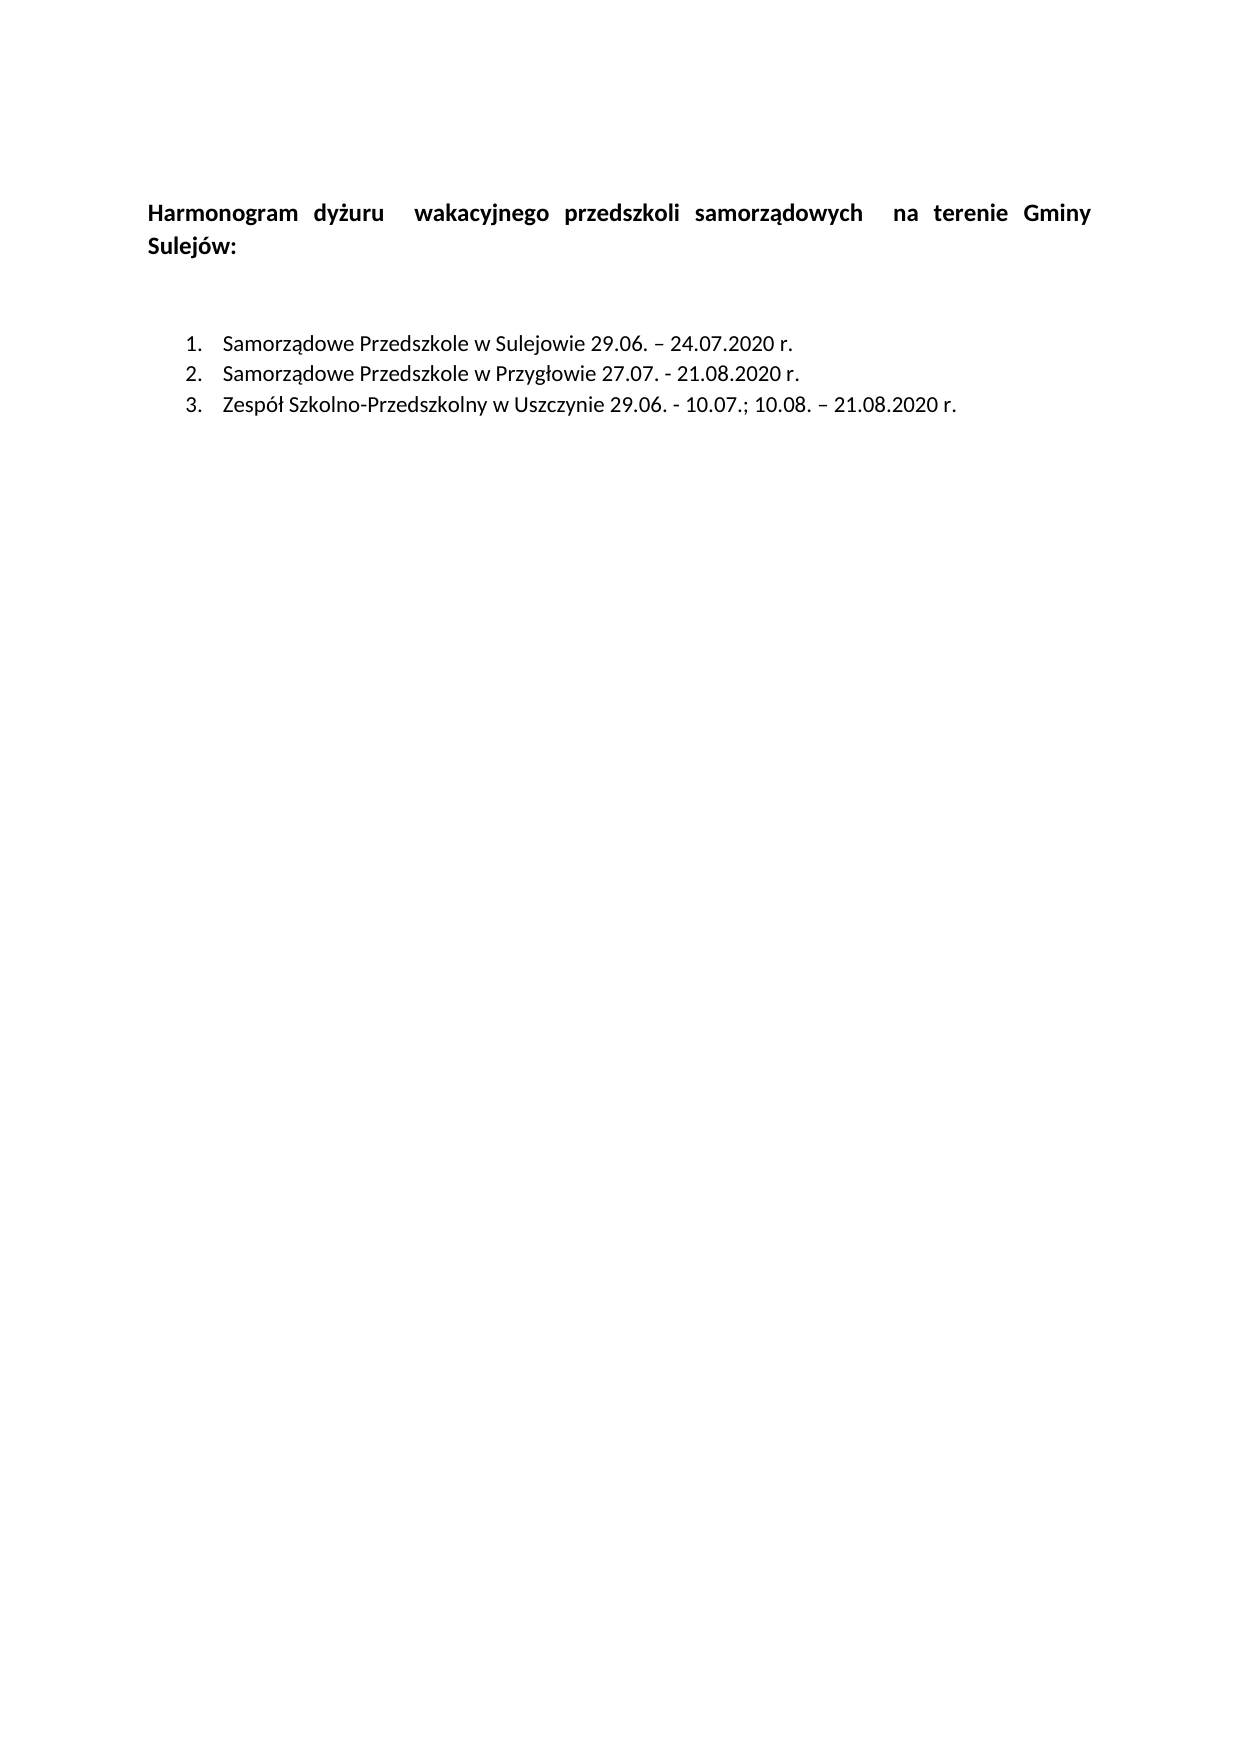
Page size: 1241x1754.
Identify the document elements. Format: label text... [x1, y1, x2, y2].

list Samorządowe Przedszkole w Sulejowie 29.06. – 24.07.2020 r. [185, 329, 1093, 357]
list Samorządowe Przedszkole w Przygłowie 27.07. - 21.08.2020 r. [185, 359, 1093, 387]
list Zespół Szkolno-Przedszkolny w Uszczynie 29.06. - 10.07.; 10.08. – 21.08.2020 r. [185, 390, 1093, 418]
text Harmonogram dyżuru wakacyjnego przedszkoli samorządowych na terenie Gminy Sulejów: [148, 197, 1093, 261]
